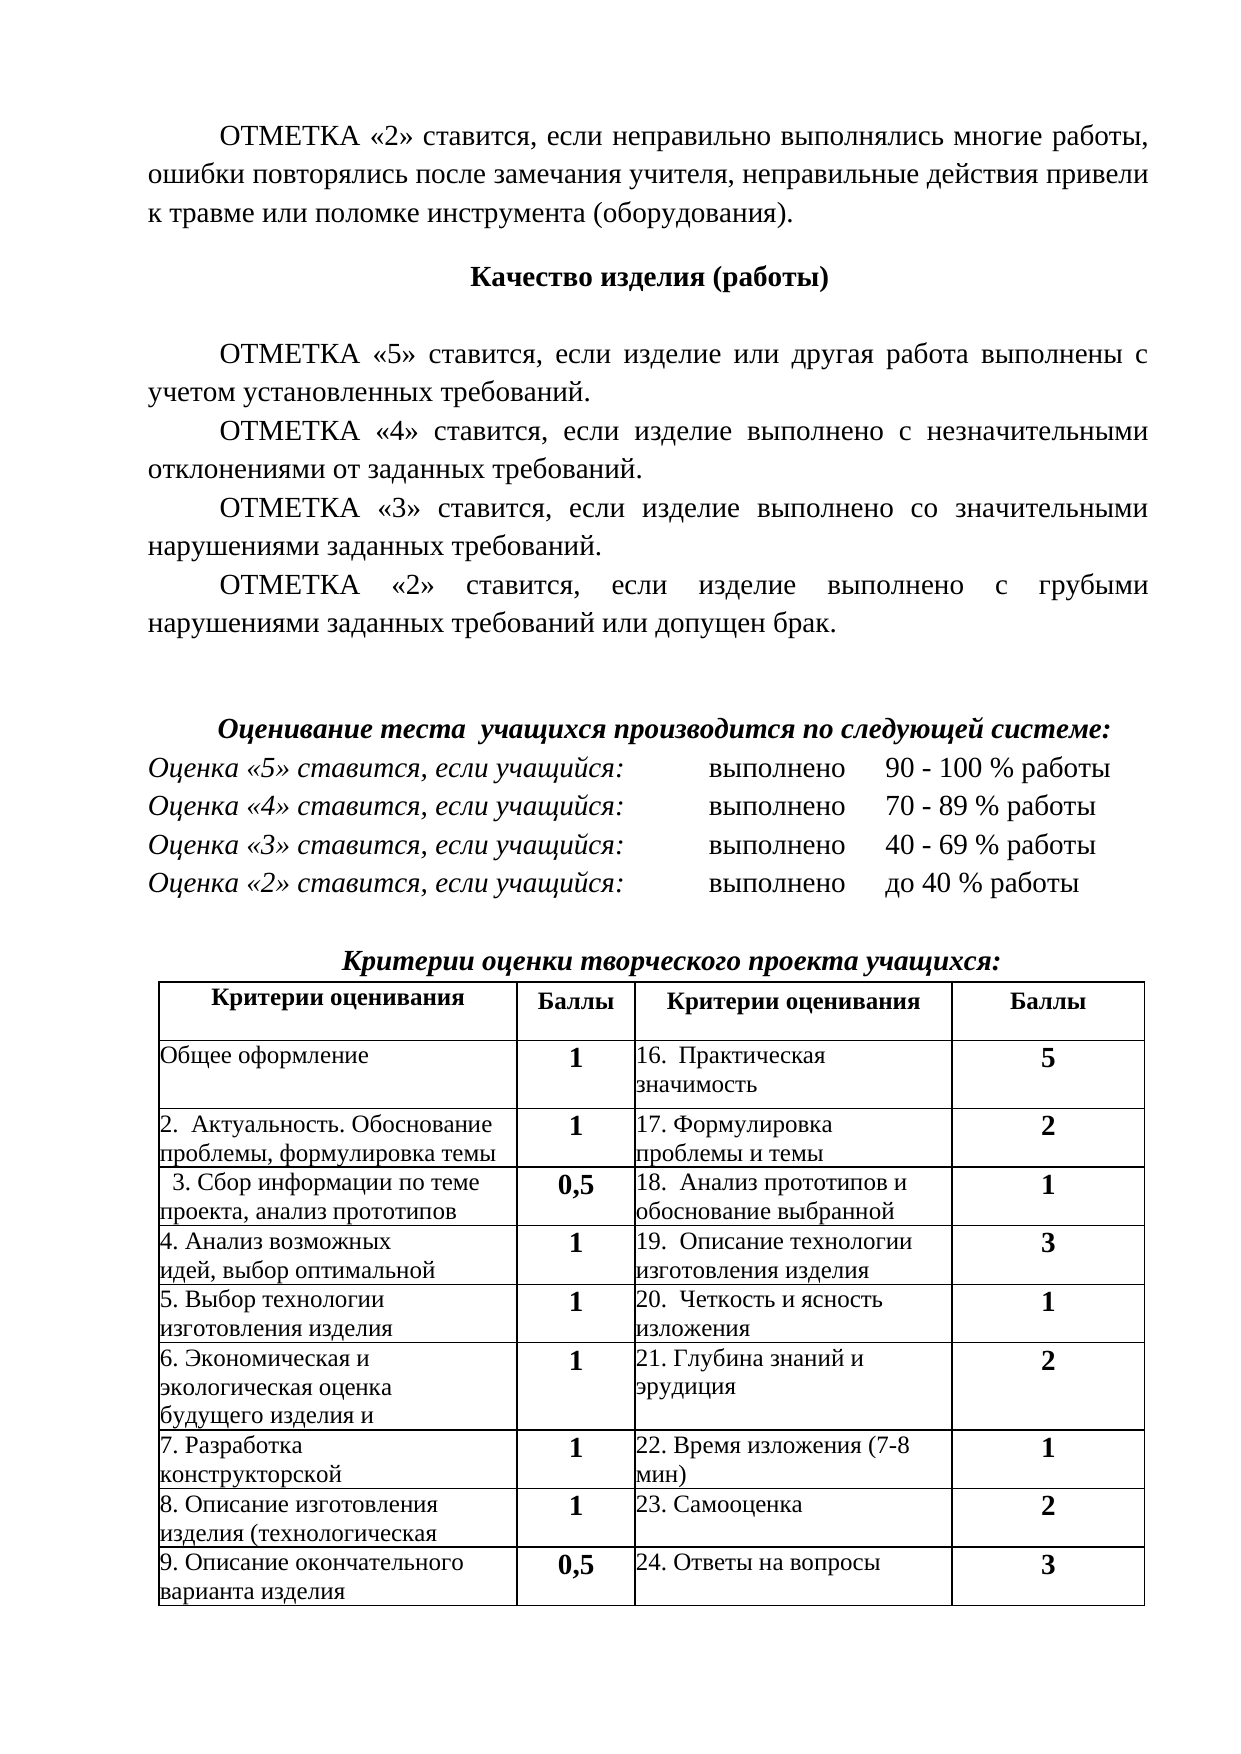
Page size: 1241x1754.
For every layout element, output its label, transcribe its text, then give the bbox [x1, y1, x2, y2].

text ОТМЕТКА «5» ставится, если изделие или другая работа выполнены с учетом установленных требований. [148, 336, 1149, 408]
table_cell 6. Экономическая и экологическая оценка будущего изделия и технологии его изготовления [160, 1343, 516, 1429]
table_cell 18. Анализ прототипов и обоснование выбранной идеи [636, 1168, 951, 1225]
text Оценка «2» ставится, если учащийся: выполнено до 40 % работы [148, 866, 1152, 899]
table_cell 1 [518, 1431, 634, 1488]
text ОТМЕТКА «2» ставится, если неправильно выполнялись многие работы, ошибки повторялись после замечания учителя, неправильные действия привели к травме или поломке инструмента (оборудования). [148, 118, 1149, 229]
table_header Баллы [518, 983, 634, 1040]
table_header Баллы [953, 983, 1144, 1040]
table_cell 5. Выбор технологии изготовления изделия [160, 1285, 516, 1342]
text Оценка «3» ставится, если учащийся: выполнено 40 - 69 % работы [148, 827, 1152, 861]
table_cell 16. Практическая значимость [636, 1041, 951, 1108]
table_cell 2 [953, 1343, 1144, 1429]
text Оценка «5» ставится, если учащийся: выполнено 90 - 100 % работы [148, 750, 1152, 783]
table_cell 2 [953, 1489, 1144, 1546]
table_header Критерии оценивания [160, 983, 516, 1040]
table_cell 4. Анализ возможных идей, выбор оптимальной идеи [160, 1226, 516, 1283]
table_cell 22. Время изложения (7-8 мин) [636, 1431, 951, 1488]
table_cell 1 [518, 1489, 634, 1546]
table_cell 8. Описание изготовления изделия (технологическая карта) [160, 1489, 516, 1546]
table_cell 3 [953, 1548, 1144, 1605]
table_cell 19. Описание технологии изготовления изделия [636, 1226, 951, 1283]
text Оценивание теста учащихся производится по следующей системе: [148, 711, 1152, 745]
table_cell 7. Разработка конструкторской документации, качество графики. [160, 1431, 516, 1488]
table_cell 5 [953, 1041, 1144, 1108]
table_cell 2 [953, 1109, 1144, 1166]
text Оценка «4» ставится, если учащийся: выполнено 70 - 89 % работы [148, 788, 1152, 822]
table_cell 3 [953, 1226, 1144, 1283]
table_cell 0,5 [518, 1168, 634, 1225]
table_cell Общее оформление [160, 1041, 516, 1108]
table_cell 1 [518, 1041, 634, 1108]
table_cell 1 [518, 1109, 634, 1166]
text Качество изделия (работы) [148, 259, 1152, 292]
table_header Критерии оценивания [636, 983, 951, 1040]
table_cell 1 [518, 1226, 634, 1283]
table_cell 0,5 [518, 1548, 634, 1605]
text ОТМЕТКА «3» ставится, если изделие выполнено со значительными нарушениями заданных требований. [148, 490, 1149, 562]
table_cell 1 [518, 1343, 634, 1429]
text ОТМЕТКА «2» ставится, если изделие выполнено с грубыми нарушениями заданных требований или допущен брак. [148, 567, 1149, 639]
table_cell 1 [953, 1168, 1144, 1225]
table_cell 1 [518, 1285, 634, 1342]
table_cell 17. Формулировка проблемы и темы проекта [636, 1109, 951, 1166]
table_cell 9. Описание окончательного варианта изделия [160, 1548, 516, 1605]
table_cell 24. Ответы на вопросы [636, 1548, 951, 1605]
table_cell 1 [953, 1285, 1144, 1342]
table_cell 23. Самооценка [636, 1489, 951, 1546]
text Критерии оценки творческого проекта учащихся: [148, 943, 1152, 976]
table_cell 2. Актуальность. Обоснование проблемы, формулировка темы проекта [160, 1109, 516, 1166]
table_cell 3. Сбор информации по теме проекта, анализ прототипов [160, 1168, 516, 1225]
table_cell 21. Глубина знаний и эрудиция [636, 1343, 951, 1429]
table_cell 1 [953, 1431, 1144, 1488]
text ОТМЕТКА «4» ставится, если изделие выполнено с незначительными отклонениями от заданных требований. [148, 413, 1149, 485]
table_cell 20. Четкость и ясность изложения [636, 1285, 951, 1342]
